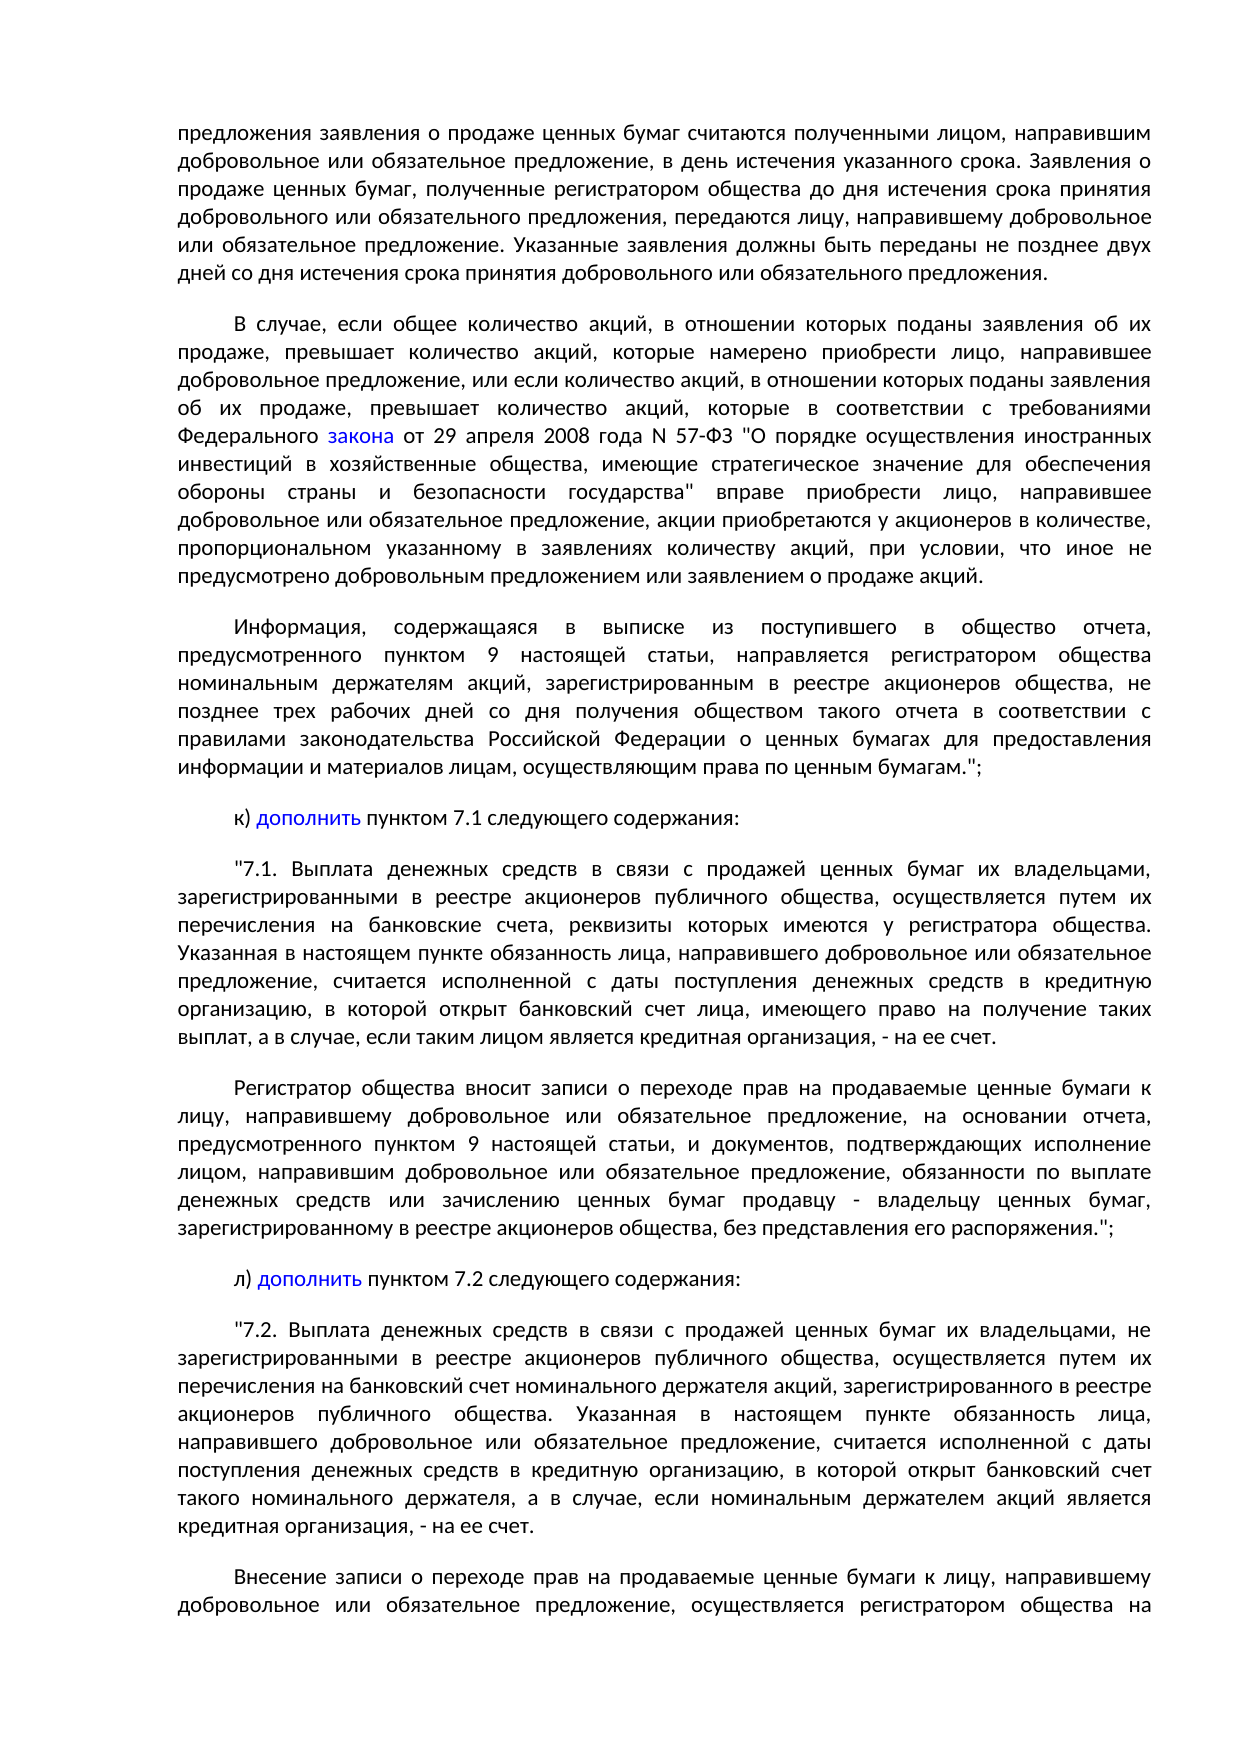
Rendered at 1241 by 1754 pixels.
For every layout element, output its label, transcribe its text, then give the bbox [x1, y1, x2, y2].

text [177, 118, 1152, 286]
text В случае, если общее количество акций, в отношении которых поданы заявления об их продаже, превышает количество акций, которые намерено приобрести лицо, направившее добровольное предложение, или если количество акций, в отношении которых поданы заявления об их продаже, превышает количество акций, которые в соответствии с требованиями Федерального закона от 29 апреля 2008 года N 57-ФЗ "О порядке осуществления иностранных инвестиций в хозяйственные общества, имеющие стратегическое значение для обеспечения обороны страны и безопасности государства" вправе приобрести лицо, направившее добровольное или обязательное предложение, акции приобретаются у акционеров в количестве, пропорциональном указанному в заявлениях количеству акций, при условии, что иное не предусмотрено добровольным предложением или заявлением о продаже акций. [177, 309, 1152, 589]
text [177, 1562, 1152, 1618]
text л) дополнить пунктом 7.2 следующего содержания: [177, 1264, 1152, 1292]
text Информация, содержащаяся в выписке из поступившего в общество отчета, предусмотренного пунктом 9 настоящей статьи, направляется регистратором общества номинальным держателям акций, зарегистрированным в реестре акционеров общества, не позднее трех рабочих дней со дня получения обществом такого отчета в соответствии с правилами законодательства Российской Федерации о ценных бумагах для предоставления информации и материалов лицам, осуществляющим права по ценным бумагам."; [177, 612, 1152, 780]
text Регистратор общества вносит записи о переходе прав на продаваемые ценные бумаги к лицу, направившему добровольное или обязательное предложение, на основании отчета, предусмотренного пунктом 9 настоящей статьи, и документов, подтверждающих исполнение лицом, направившим добровольное или обязательное предложение, обязанности по выплате денежных средств или зачислению ценных бумаг продавцу - владельцу ценных бумаг, зарегистрированному в реестре акционеров общества, без представления его распоряжения."; [177, 1073, 1152, 1241]
text "7.2. Выплата денежных средств в связи с продажей ценных бумаг их владельцами, не зарегистрированными в реестре акционеров публичного общества, осуществляется путем их перечисления на банковский счет номинального держателя акций, зарегистрированного в реестре акционеров публичного общества. Указанная в настоящем пункте обязанность лица, направившего добровольное или обязательное предложение, считается исполненной с даты поступления денежных средств в кредитную организацию, в которой открыт банковский счет такого номинального держателя, а в случае, если номинальным держателем акций является кредитная организация, - на ее счет. [177, 1315, 1152, 1539]
text "7.1. Выплата денежных средств в связи с продажей ценных бумаг их владельцами, зарегистрированными в реестре акционеров публичного общества, осуществляется путем их перечисления на банковские счета, реквизиты которых имеются у регистратора общества. Указанная в настоящем пункте обязанность лица, направившего добровольное или обязательное предложение, считается исполненной с даты поступления денежных средств в кредитную организацию, в которой открыт банковский счет лица, имеющего право на получение таких выплат, а в случае, если таким лицом является кредитная организация, - на ее счет. [177, 854, 1152, 1050]
text к) дополнить пунктом 7.1 следующего содержания: [177, 803, 1152, 831]
